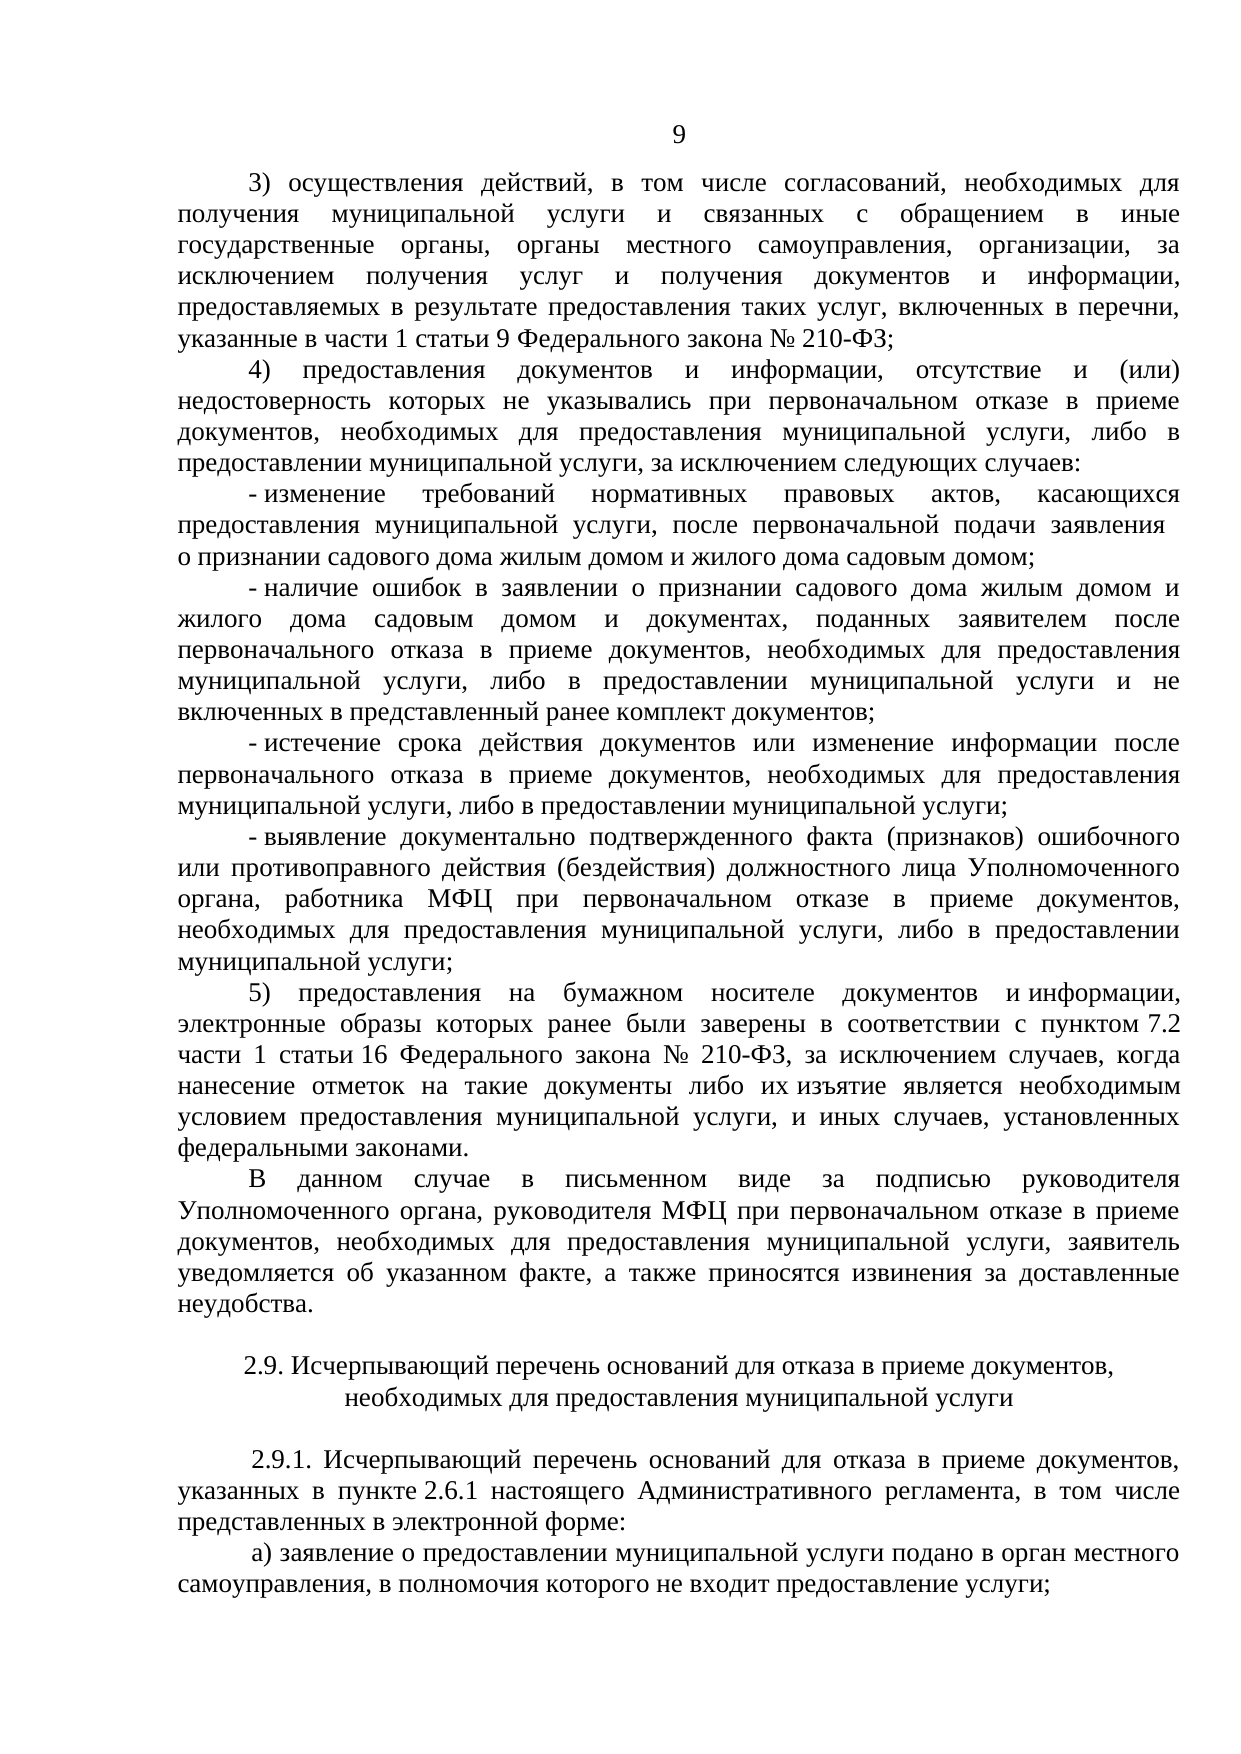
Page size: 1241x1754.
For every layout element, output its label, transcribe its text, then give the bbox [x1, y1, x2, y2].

text - выявление документально подтвержденного факта (признаков) ошибочного или противоправного действия (бездействия) должностного лица Уполномоченного органа, работника МФЦ при первоначальном отказе в приеме документов, необходимых для предоставления муниципальной услуги, либо в предоставлении муниципальной услуги; [177, 820, 1181, 976]
text В данном случае в письменном виде за подписью руководителя Уполномоченного органа, руководителя МФЦ при первоначальном отказе в приеме документов, необходимых для предоставления муниципальной услуги, заявитель уведомляется об указанном факте, а также приносятся извинения за доставленные неудобства. [177, 1163, 1181, 1318]
text а) заявление о предоставлении муниципальной услуги подано в орган местного самоуправления, в полномочия которого не входит предоставление услуги; [177, 1536, 1181, 1599]
text - истечение срока действия документов или изменение информации после первоначального отказа в приеме документов, необходимых для предоставления муниципальной услуги, либо в предоставлении муниципальной услуги; [177, 727, 1181, 820]
text 4) предоставления документов и информации, отсутствие и (или) недостоверность которых не указывались при первоначальном отказе в приеме документов, необходимых для предоставления муниципальной услуги, либо в предоставлении муниципальной услуги, за исключением следующих случаев: [177, 353, 1181, 477]
text 5) предоставления на бумажном носителе документов и информации, электронные образы которых ранее были заверены в соответствии с пунктом 7.2 части 1 статьи 16 Федерального закона № 210-ФЗ, за исключением случаев, когда нанесение отметок на такие документы либо их изъятие является необходимым условием предоставления муниципальной услуги, и иных случаев, установленных федеральными законами. [177, 976, 1181, 1163]
text 3) осуществления действий, в том числе согласований, необходимых для получения муниципальной услуги и связанных с обращением в иные государственные органы, органы местного самоуправления, организации, за исключением получения услуг и получения документов и информации, предоставляемых в результате предоставления таких услуг, включенных в перечни, указанные в части 1 статьи 9 Федерального закона № 210-ФЗ; [177, 166, 1181, 353]
text - изменение требований нормативных правовых актов, касающихся предоставления муниципальной услуги, после первоначальной подачи заявления о признании садового дома жилым домом и жилого дома садовым домом; [177, 477, 1181, 571]
text 2.9. Исчерпывающий перечень оснований для отказа в приеме документов, необходимых для предоставления муниципальной услуги [177, 1349, 1181, 1412]
text - наличие ошибок в заявлении о признании садового дома жилым домом и жилого дома садовым домом и документах, поданных заявителем после первоначального отказа в приеме документов, необходимых для предоставления муниципальной услуги, либо в предоставлении муниципальной услуги и не включенных в представленный ранее комплект документов; [177, 571, 1181, 727]
text 2.9.1. Исчерпывающий перечень оснований для отказа в приеме документов, указанных в пункте 2.6.1 настоящего Административного регламента, в том числе представленных в электронной форме: [177, 1443, 1181, 1536]
